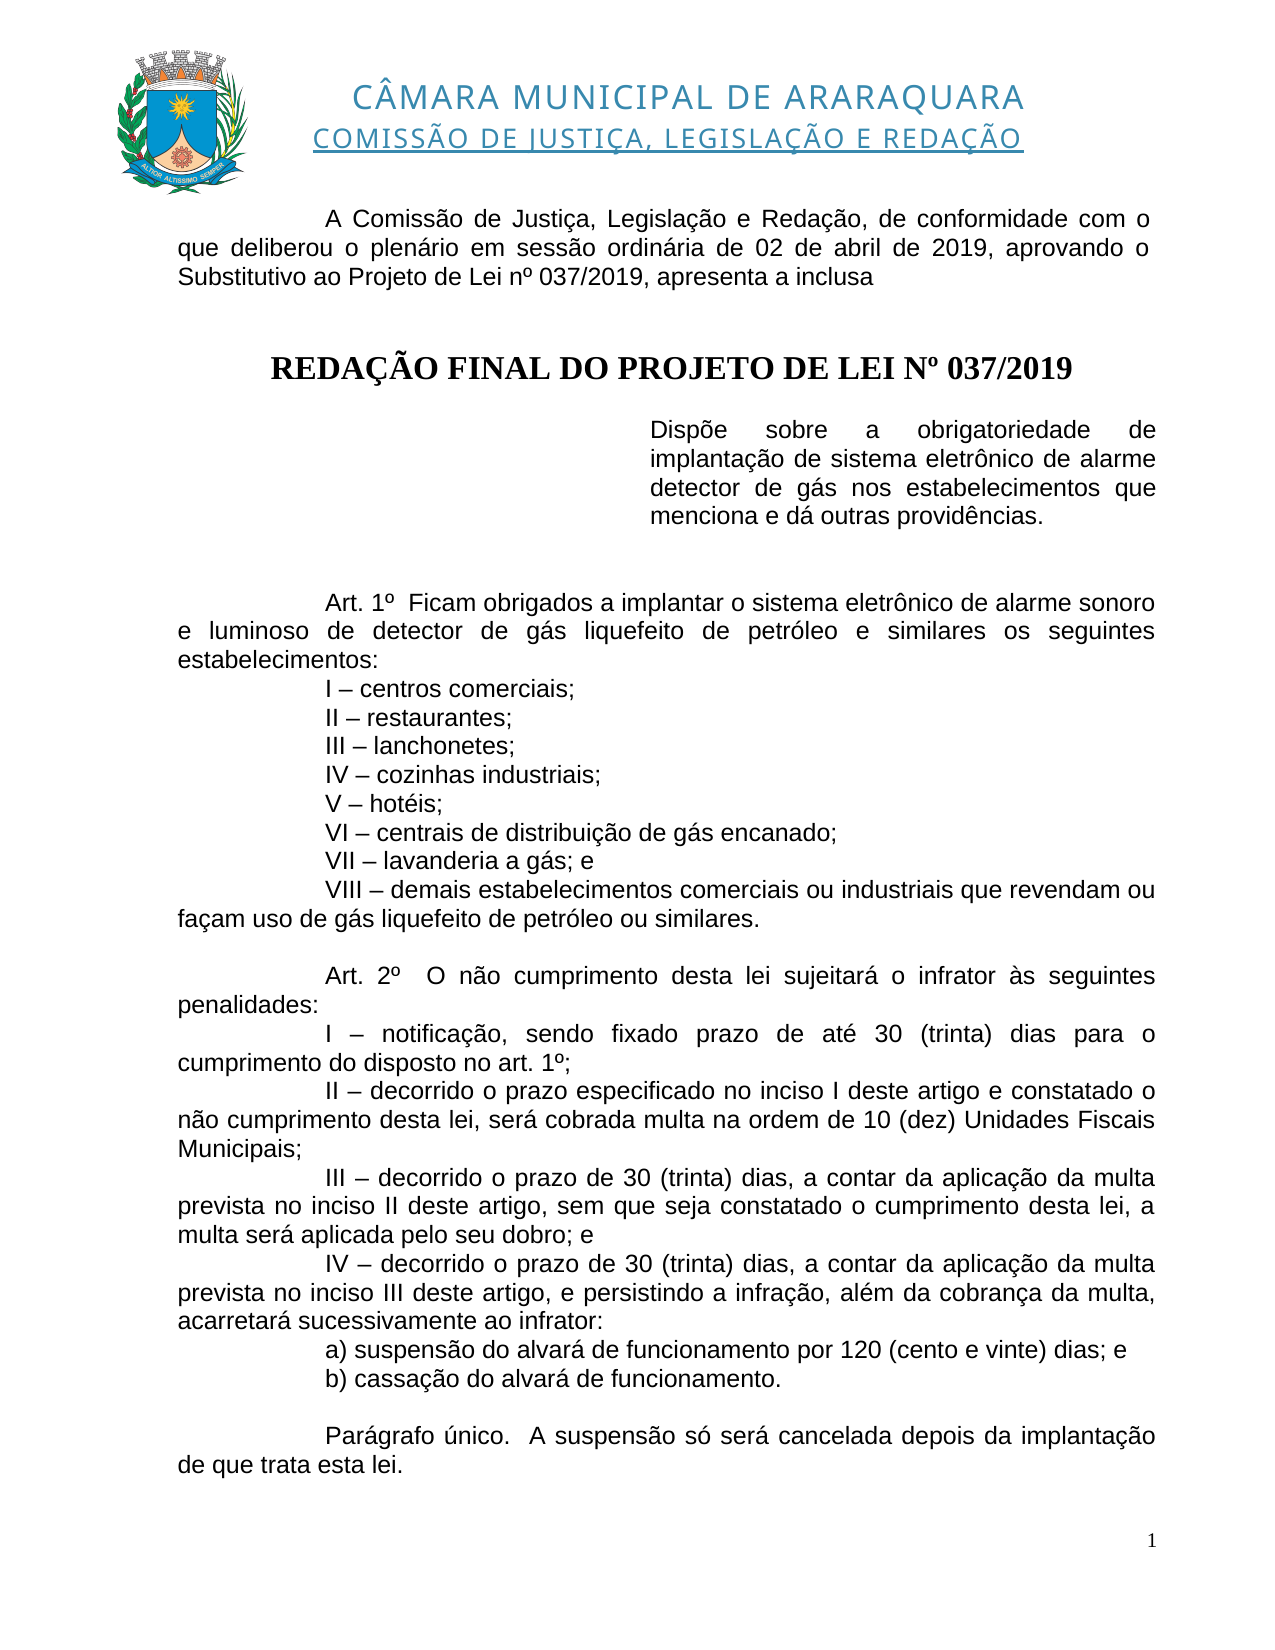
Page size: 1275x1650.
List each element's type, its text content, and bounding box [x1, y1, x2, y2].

text VIII – demais estabelecimentos comerciais ou industriais que revendam ou façam uso de gás liquefeito de petróleo ou similares. [177, 875, 1157, 933]
text I – centros comerciais; [177, 674, 1157, 703]
text II – restaurantes; [177, 703, 1157, 731]
text Dispõe sobre a obrigatoriedade de implantação de sistema eletrônico de alarme detector de gás nos estabelecimentos que menciona e dá outras providências. [650, 415, 1157, 530]
text VII – lavanderia a gás; e [177, 846, 1157, 875]
text VI – centrais de distribuição de gás encanado; [177, 818, 1157, 846]
text Art. 2º O não cumprimento desta lei sujeitará o infrator às seguintes penalidades: [177, 961, 1157, 1019]
text IV – decorrido o prazo de 30 (trinta) dias, a contar da aplicação da multa prevista no inciso III deste artigo, e persistindo a infração, além da cobrança da multa, acarretará sucessivamente ao infrator: [177, 1249, 1157, 1335]
text III – decorrido o prazo de 30 (trinta) dias, a contar da aplicação da multa prevista no inciso II deste artigo, sem que seja constatado o cumprimento desta lei, a multa será aplicada pelo seu dobro; e [177, 1163, 1157, 1249]
text IV – cozinhas industriais; [177, 760, 1157, 789]
text A Comissão de Justiça, Legislação e Redação, de conformidade com o que deliberou o plenário em sessão ordinária de 02 de abril de 2019, aprovando o Substitutivo ao Projeto de Lei nº 037/2019, apresenta a inclusa [177, 204, 1152, 291]
text REDAÇÃO FINAL DO PROJETO DE LEI Nº 037/2019 [177, 348, 1166, 386]
picture [117, 50, 249, 195]
text III – lanchonetes; [177, 731, 1157, 760]
text Parágrafo único. A suspensão só será cancelada depois da implantação de que trata esta lei. [177, 1421, 1157, 1479]
text a) suspensão do alvará de funcionamento por 120 (cento e vinte) dias; e [177, 1335, 1157, 1364]
text I – notificação, sendo fixado prazo de até 30 (trinta) dias para o cumprimento do disposto no art. 1º; [177, 1019, 1157, 1076]
text V – hotéis; [177, 789, 1157, 818]
text II – decorrido o prazo especificado no inciso I deste artigo e constatado o não cumprimento desta lei, será cobrada multa na ordem de 10 (dez) Unidades Fiscais Municipais; [177, 1076, 1157, 1163]
text Art. 1º Ficam obrigados a implantar o sistema eletrônico de alarme sonoro e luminoso de detector de gás liquefeito de petróleo e similares os seguintes estabelecimentos: [177, 588, 1157, 674]
text b) cassação do alvará de funcionamento. [177, 1364, 1157, 1393]
